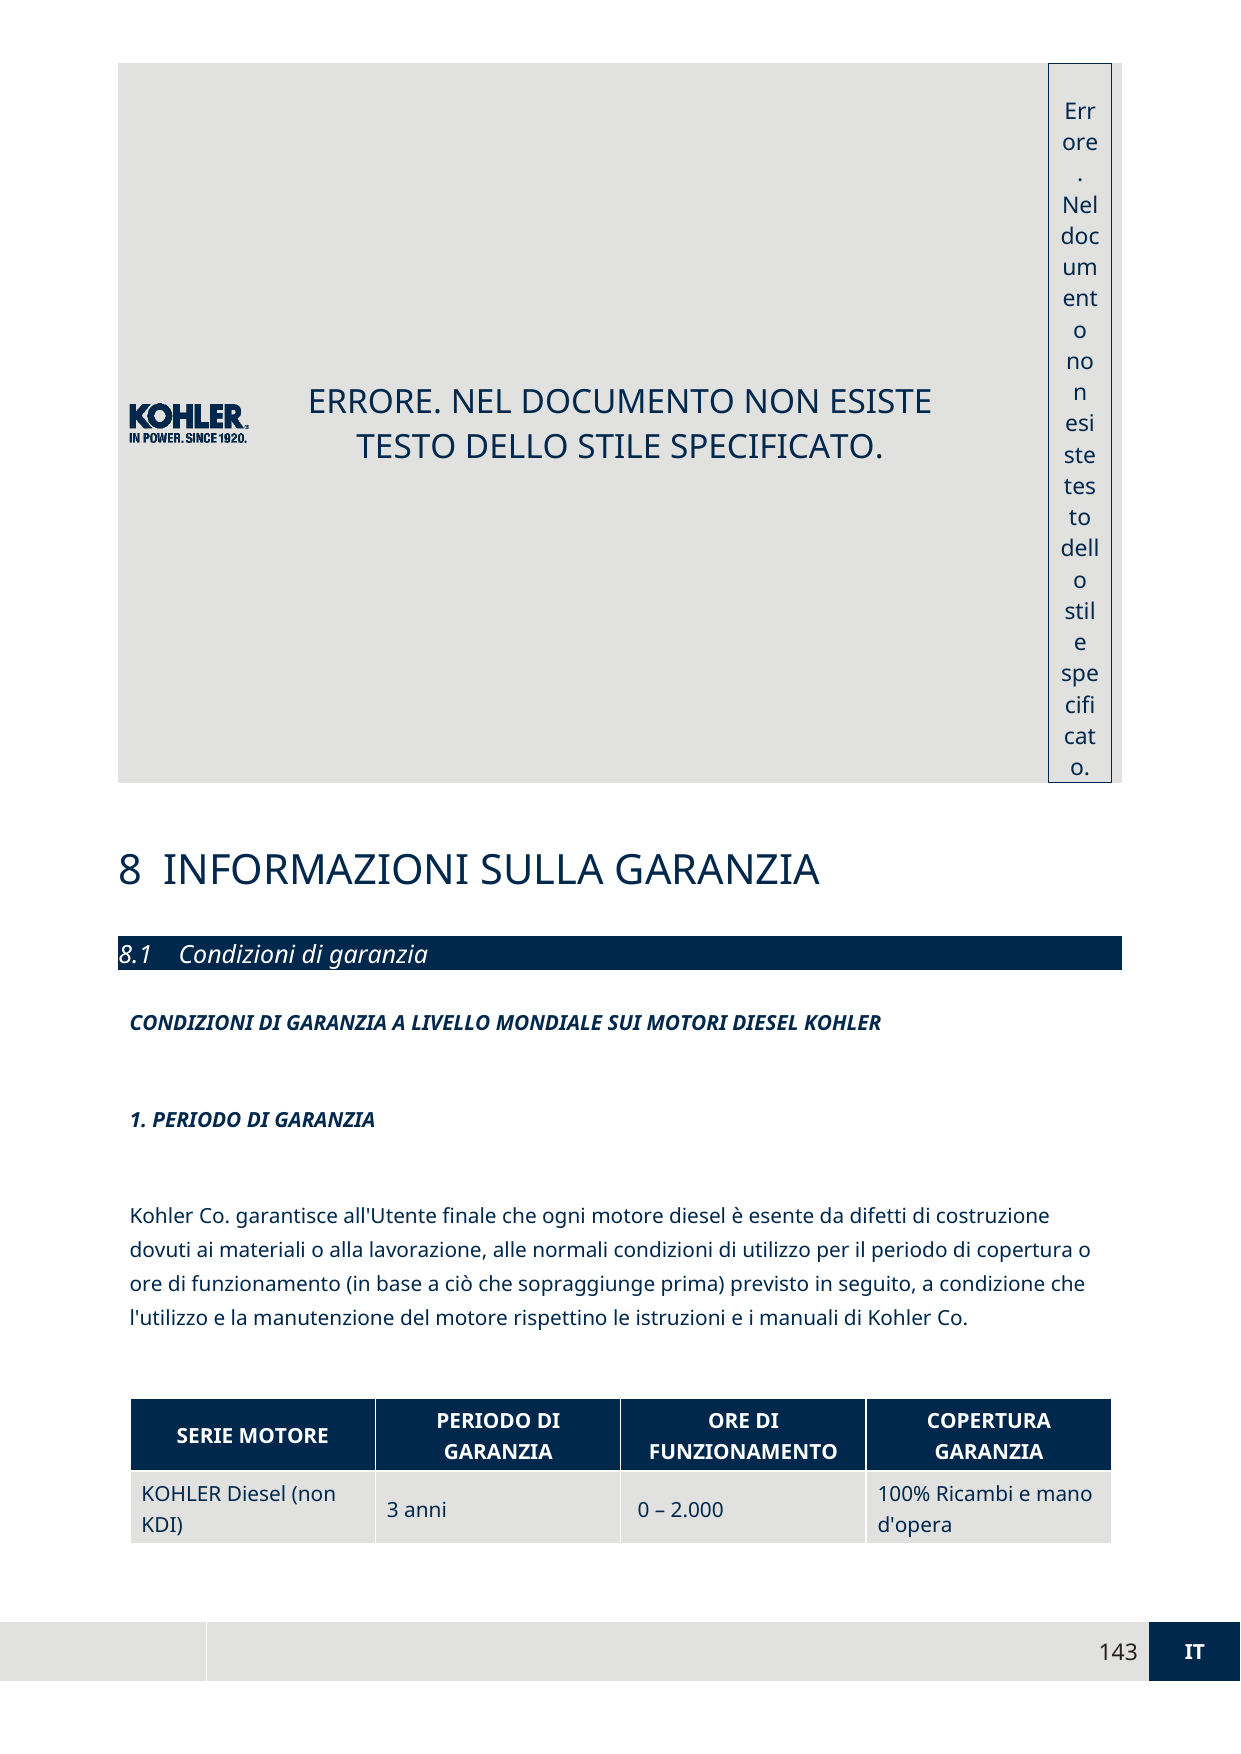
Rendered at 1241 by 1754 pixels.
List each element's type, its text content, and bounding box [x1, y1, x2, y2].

subtitle Informazioni sulla garanzia [118, 840, 1122, 896]
picture [129, 403, 249, 443]
subtitle Condizioni di garanzia [118, 936, 1122, 970]
